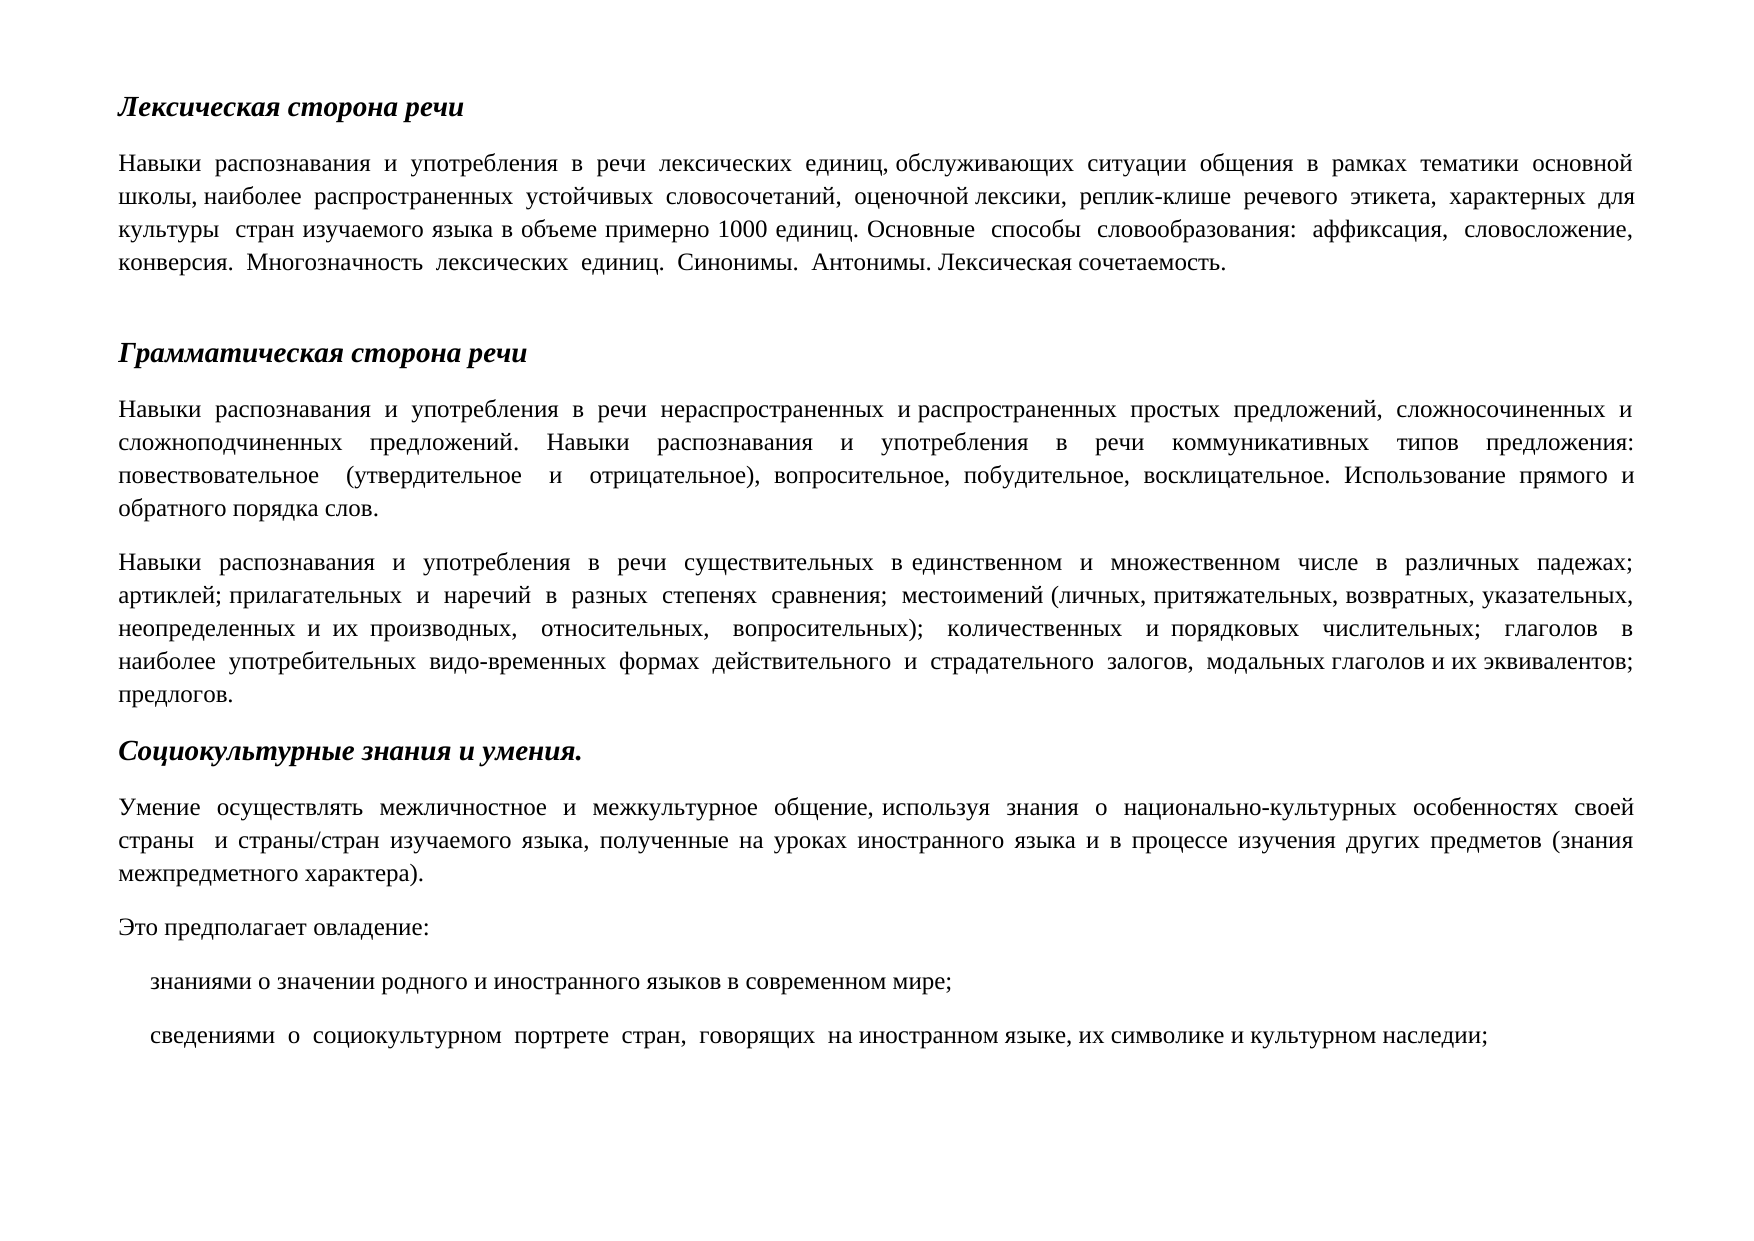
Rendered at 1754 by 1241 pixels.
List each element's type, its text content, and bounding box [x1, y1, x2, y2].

text  знаниями о значении родного и иностранного языков в современном мире; [118, 966, 1636, 995]
text Это предполагает овладение: [118, 912, 1636, 941]
text Навыки распознавания и употребления в речи существительных в единственном и множественном числе в различных падежах; артиклей; прилагательных и наречий в разных степенях сравнения; местоимений (личных, притяжательных, возвратных, указательных, неопределенных и их производных, относительных, вопросительных); количественных и порядковых числительных; глаголов в наиболее употребительных видо-временных формах действительного и страдательного залогов, модальных глаголов и их эквивалентов; предлогов. [118, 547, 1636, 708]
text Социокультурные знания и умения. [118, 733, 1636, 766]
text Грамматическая сторона речи [118, 301, 1636, 368]
text Навыки распознавания и употребления в речи нераспространенных и распространенных простых предложений, сложносочиненных и сложноподчиненных предложений. Навыки распознавания и употребления в речи коммуникативных типов предложения: повествовательное (утвердительное и отрицательное), вопросительное, побудительное, восклицательное. Использование прямого и обратного порядка слов. [118, 394, 1636, 522]
text Навыки распознавания и употребления в речи лексических единиц, обслуживающих ситуации общения в рамках тематики основной школы, наиболее распространенных устойчивых словосочетаний, оценочной лексики, реплик-клише речевого этикета, характерных для культуры стран изучаемого языка в объеме примерно 1000 единиц. Основные способы словообразования: аффиксация, словосложение, конверсия. Многозначность лексических единиц. Синонимы. Антонимы. Лексическая сочетаемость. [118, 148, 1636, 276]
text Лексическая сторона речи [118, 89, 1636, 122]
text  сведениями о социокультурном портрете стран, говорящих на иностранном языке, их символике и культурном наследии; [118, 1020, 1636, 1049]
text Умение осуществлять межличностное и межкультурное общение, используя знания о национально-культурных особенностях своей страны и страны/стран изучаемого языка, полученные на уроках иностранного языка и в процессе изучения других предметов (знания межпредметного характера). [118, 792, 1636, 887]
